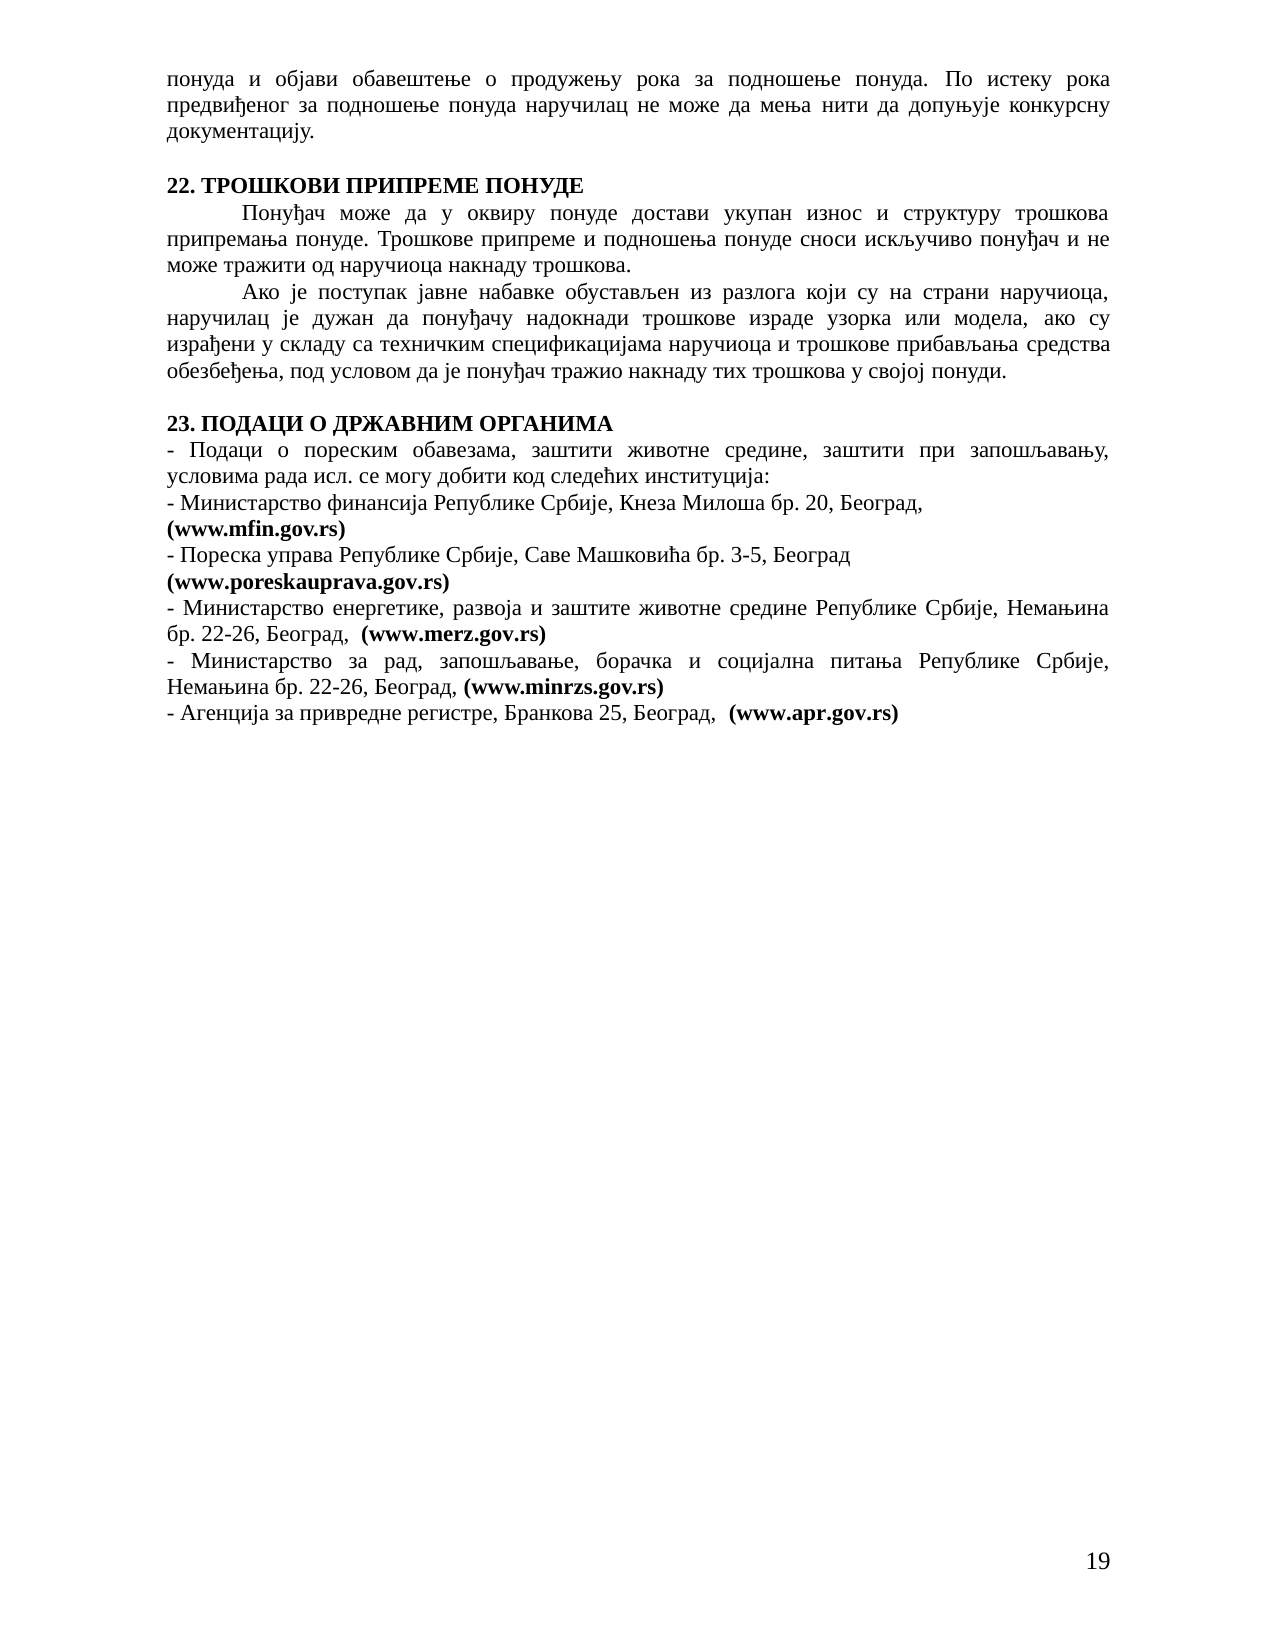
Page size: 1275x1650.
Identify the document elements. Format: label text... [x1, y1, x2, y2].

text - Подаци о пореским обавезама, заштити животне средине, заштити при запошљавању, условима рада исл. се могу добити код следећих институција: [167, 436, 1110, 489]
text 23. ПОДАЦИ О ДРЖАВНИМ ОРГАНИМА [167, 409, 1110, 436]
text (www.mfin.gov.rs) [167, 515, 1110, 541]
text 22. ТРОШКОВИ ПРИПРЕМЕ ПОНУДЕ [167, 172, 1110, 199]
text - Министарство за рад, запошљавање, борачка и социјална питања Републике Србије, Немањина бр. 22-26, Београд, (www.minrzs.gov.rs) [167, 647, 1110, 699]
text - Министарство финансија Републике Србије, Кнеза Милоша бр. 20, Београд, [167, 489, 1110, 515]
text - Пореска управа Републике Србије, Саве Машковића бр. 3-5, Београд [167, 541, 1110, 568]
text Понуђач може да у оквиру понуде достави укупан износ и структуру трошкова припремања понуде. Трошкове припреме и подношења понуде сноси искључиво понуђач и не може тражити од наручиоца накнаду трошкова. [167, 199, 1110, 278]
text - Агенција за привредне регистре, Бранкова 25, Београд, (www.apr.gov.rs) [167, 699, 1110, 726]
text - Министарство енергетике, развоја и заштите животне средине Републике Србије, Немањина бр. 22-26, Београд, (www.merz.gov.rs) [167, 594, 1110, 647]
text (www.poreskauprava.gov.rs) [167, 568, 1110, 594]
text Ако је поступак јавне набавке обустављен из разлога који су на страни наручиоца, наручилац је дужан да понуђачу надокнади трошкове израде узорка или модела, ако су израђени у складу са техничким спецификацијама наручиоца и трошкове прибављања средства обезбеђења, под условом да је понуђач тражио накнаду тих трошкова у својој понуди. [167, 278, 1110, 383]
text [167, 64, 1110, 144]
